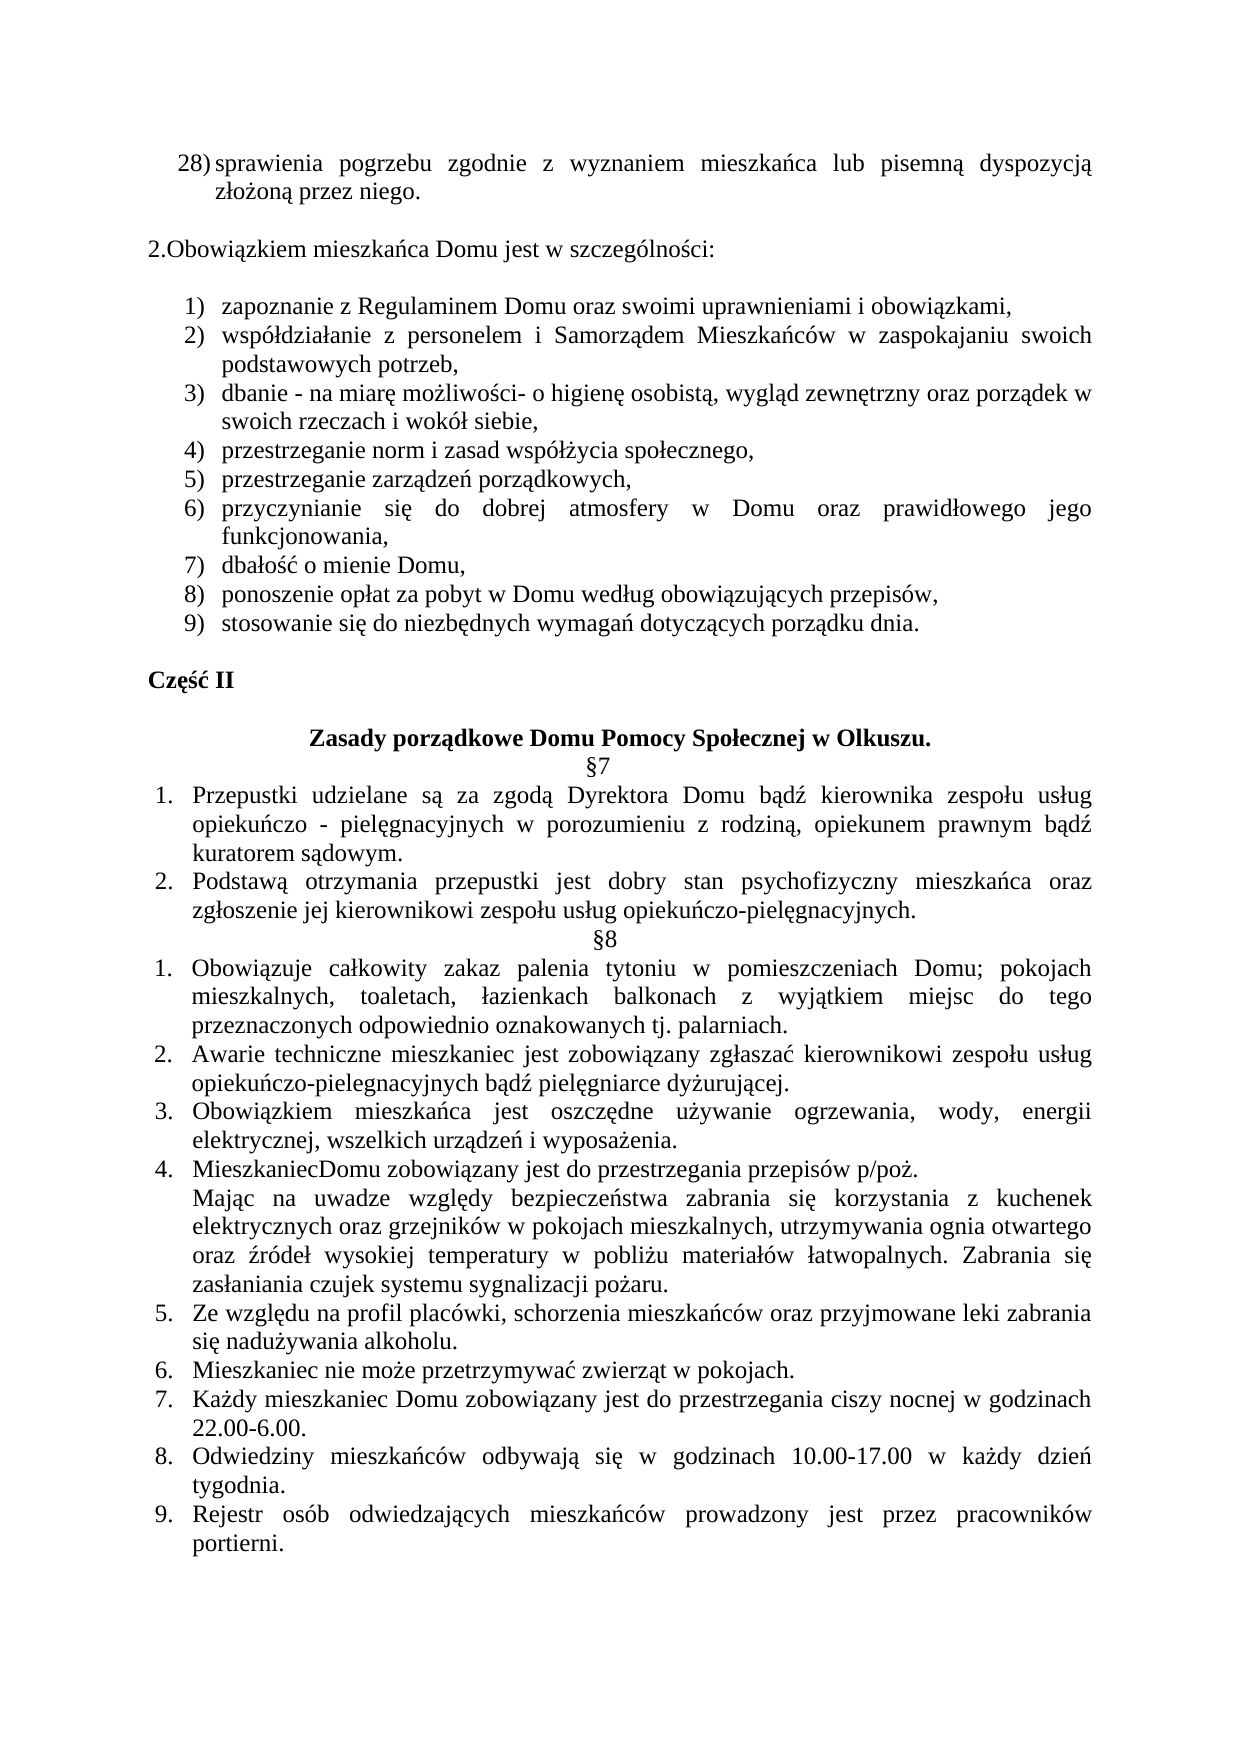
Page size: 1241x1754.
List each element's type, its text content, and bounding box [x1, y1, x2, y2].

text §8 [192, 924, 1093, 953]
list Obowiązkiem mieszkańca jest oszczędne używanie ogrzewania, wody, energii elektrycznej, wszelkich urządzeń i wyposażenia. [154, 1096, 1093, 1154]
text Mając na uwadze względy bezpieczeństwa zabrania się korzystania z kuchenek elektrycznych oraz grzejników w pokojach mieszkalnych, utrzymywania ognia otwartego oraz źródeł wysokiej temperatury w pobliżu materiałów łatwopalnych. Zabrania się zasłaniania czujek systemu sygnalizacji pożaru. [192, 1183, 1093, 1298]
list przestrzeganie zarządzeń porządkowych, [184, 464, 1093, 493]
list dbanie - na miarę możliwości- o higienę osobistą, wygląd zewnętrzny oraz porządek w swoich rzeczach i wokół siebie, [184, 378, 1093, 435]
list stosowanie się do niezbędnych wymagań dotyczących porządku dnia. [184, 608, 1093, 636]
list ponoszenie opłat za pobyt w Domu według obowiązujących przepisów, [184, 579, 1093, 608]
list Przepustki udzielane są za zgodą Dyrektora Domu bądź kierownika zespołu usług opiekuńczo - pielęgnacyjnych w porozumieniu z rodziną, opiekunem prawnym bądź kuratorem sądowym. [154, 780, 1093, 866]
list Rejestr osób odwiedzających mieszkańców prowadzony jest przez pracowników portierni. [154, 1499, 1093, 1556]
list Ze względu na profil placówki, schorzenia mieszkańców oraz przyjmowane leki zabrania się nadużywania alkoholu. [154, 1298, 1093, 1355]
list Odwiedziny mieszkańców odbywają się w godzinach 10.00-17.00 w każdy dzień tygodnia. [154, 1441, 1093, 1499]
list Każdy mieszkaniec Domu zobowiązany jest do przestrzegania ciszy nocnej w godzinach 22.00-6.00. [154, 1384, 1093, 1441]
list Awarie techniczne mieszkaniec jest zobowiązany zgłaszać kierownikowi zespołu usług opiekuńczo-pielegnacyjnych bądź pielęgniarce dyżurującej. [154, 1039, 1093, 1096]
list Podstawą otrzymania przepustki jest dobry stan psychofizyczny mieszkańca oraz zgłoszenie jej kierownikowi zespołu usług opiekuńczo-pielęgnacyjnych. [154, 866, 1093, 924]
list współdziałanie z personelem i Samorządem Mieszkańców w zaspokajaniu swoich podstawowych potrzeb, [184, 320, 1093, 378]
list MieszkaniecDomu zobowiązany jest do przestrzegania przepisów p/poż. [154, 1154, 1093, 1183]
text Część II [148, 665, 1093, 694]
list dbałość o mienie Domu, [184, 550, 1093, 579]
list przyczynianie się do dobrej atmosfery w Domu oraz prawidłowego jego funkcjonowania, [184, 493, 1093, 550]
list zapoznanie z Regulaminem Domu oraz swoimi uprawnieniami i obowiązkami, [184, 291, 1093, 320]
text §7 [148, 751, 1093, 780]
text 2.Obowiązkiem mieszkańca Domu jest w szczególności: [148, 234, 1093, 263]
list sprawienia pogrzebu zgodnie z wyznaniem mieszkańca lub pisemną dyspozycją złożoną przez niego. [177, 148, 1093, 205]
list Obowiązuje całkowity zakaz palenia tytoniu w pomieszczeniach Domu; pokojach mieszkalnych, toaletach, łazienkach balkonach z wyjątkiem miejsc do tego przeznaczonych odpowiednio oznakowanych tj. palarniach. [154, 953, 1093, 1039]
list przestrzeganie norm i zasad współżycia społecznego, [184, 435, 1093, 464]
list Mieszkaniec nie może przetrzymywać zwierząt w pokojach. [154, 1355, 1093, 1384]
text Zasady porządkowe Domu Pomocy Społecznej w Olkuszu. [148, 723, 1093, 751]
